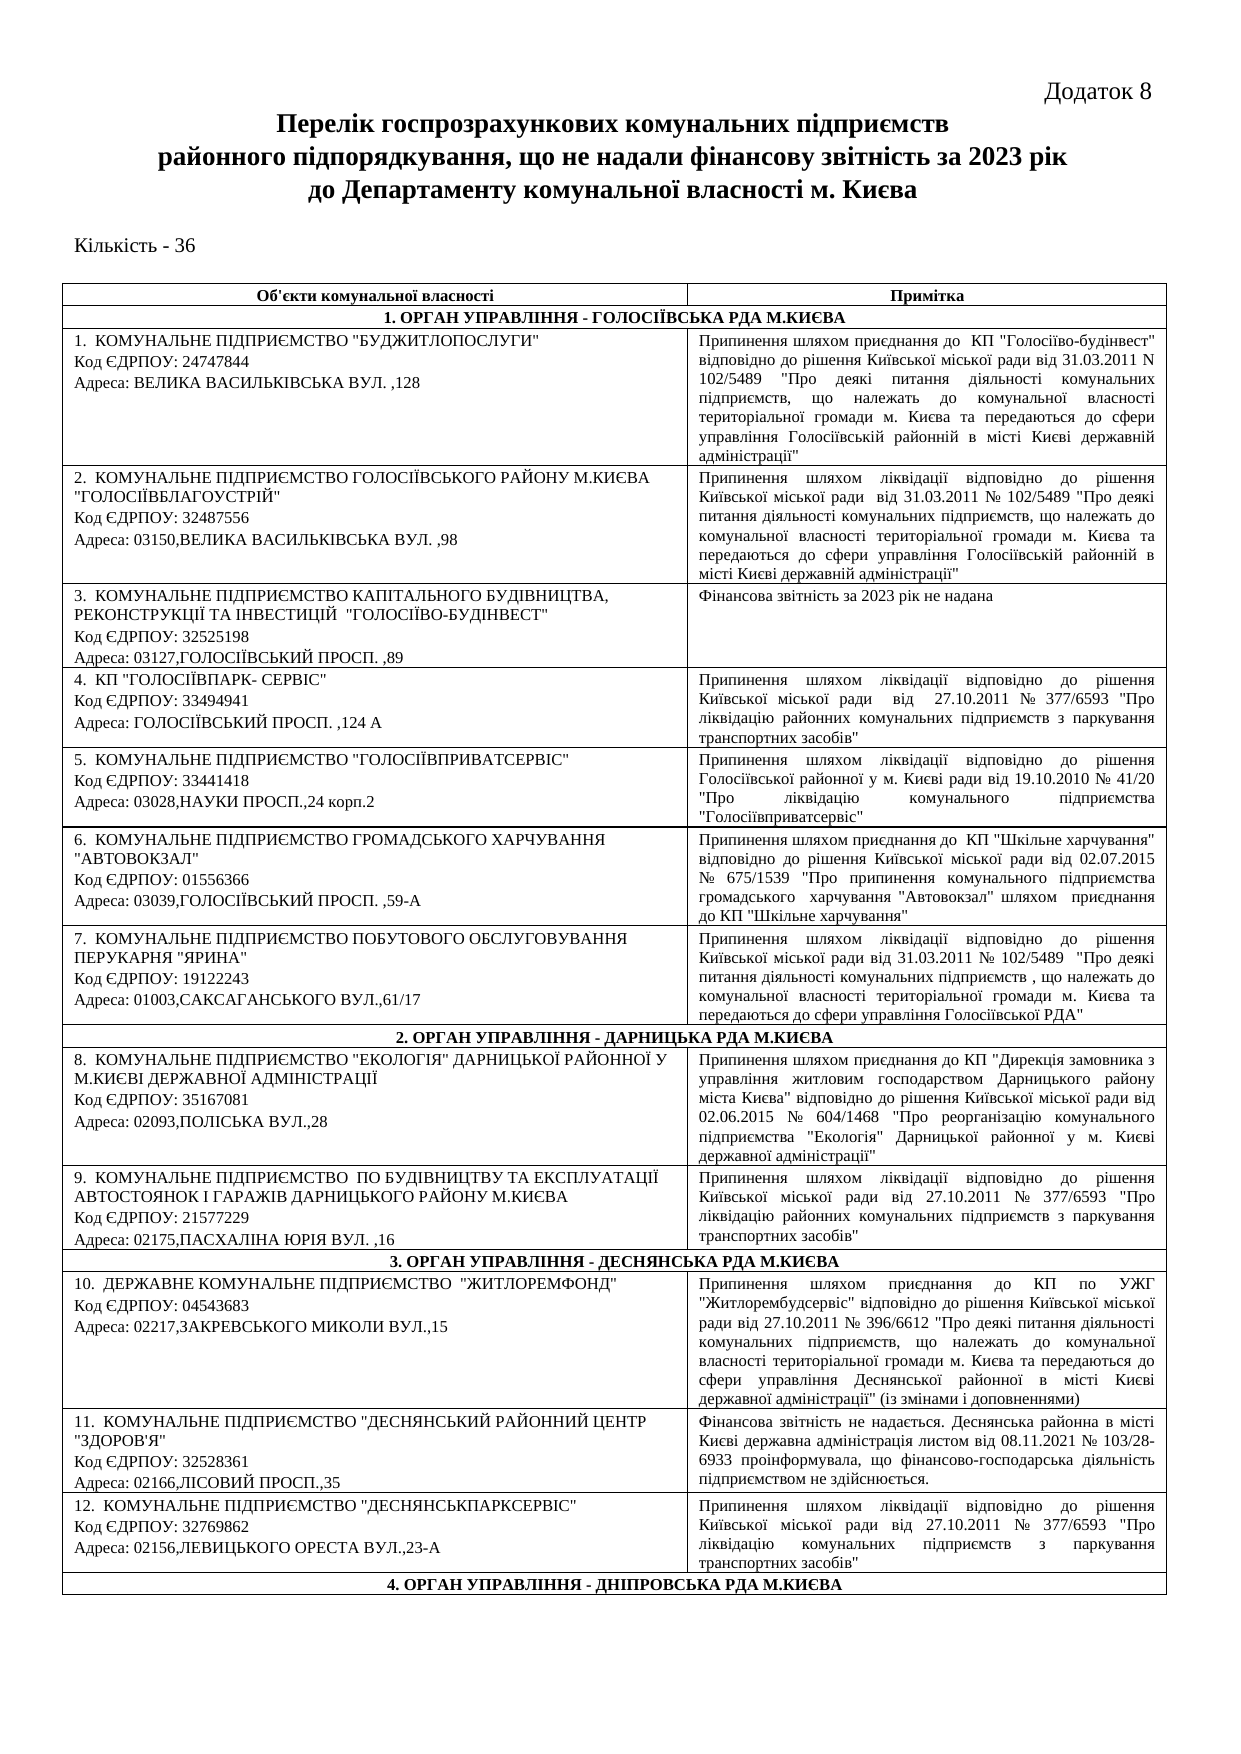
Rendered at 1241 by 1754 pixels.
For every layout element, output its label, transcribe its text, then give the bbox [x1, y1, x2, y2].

table_cell Припинення шляхом ліквідації відповідно до рішення Київської міської ради від 27.10.2011 № 377/6593 "Про ліквідацію комунальних підприємств з паркування транспортних засобів" [688, 1493, 1166, 1572]
table_cell 1. КОМУНАЛЬНЕ ПІДПРИЄМСТВО "БУДЖИТЛОПОСЛУГИ" Код ЄДРПОУ: 24747844 Адреса: ВЕЛИКА ВАСИЛЬКІВСЬКА ВУЛ. ,128 [63, 329, 687, 465]
table_cell Припинення шляхом ліквідації відповідно до рішення Голосіївської районної у м. Києві ради від 19.10.2010 № 41/20 "Про ліквідацію комунального підприємства "Голосіївприватсервіс" [688, 748, 1166, 826]
text до Департаменту комунальної власності м. Києва [74, 173, 1152, 204]
table_cell 6. КОМУНАЛЬНЕ ПІДПРИЄМСТВО ГРОМАДСЬКОГО ХАРЧУВАННЯ "АВТОВОКЗАЛ" Код ЄДРПОУ: 01556366 Адреса: 03039,ГОЛОСІЇВСЬКИЙ ПРОСП. ,59-А [63, 828, 687, 925]
table_cell 1. ОРГАН УПРАВЛІННЯ - ГОЛОСІЇВСЬКА РДА М.КИЄВА [63, 306, 1166, 327]
table_cell 12. КОМУНАЛЬНЕ ПІДПРИЄМСТВО "ДЕСНЯНСЬКПАРКСЕРВІС" Код ЄДРПОУ: 32769862 Адреса: 02156,ЛЕВИЦЬКОГО ОРЕСТА ВУЛ.,23-А [63, 1493, 687, 1572]
text Перелік госпрозрахункових комунальних підприємств [74, 107, 1152, 138]
table_cell 2. КОМУНАЛЬНЕ ПІДПРИЄМСТВО ГОЛОСІЇВСЬКОГО РАЙОНУ М.КИЄВА "ГОЛОСІЇВБЛАГОУСТРІЙ" Код ЄДРПОУ: 32487556 Адреса: 03150,ВЕЛИКА ВАСИЛЬКІВСЬКА ВУЛ. ,98 [63, 466, 687, 583]
text Кількість - 36 [74, 233, 1152, 257]
table_cell Припинення шляхом приєднання до КП "Дирекція замовника з управління житловим господарством Дарницького району міста Києва" відповідно до рішення Київської міської ради від 02.06.2015 № 604/1468 "Про реорганізацію комунального підприємства "Екологія" Дарницької районної у м. Києві державної адміністрації" [688, 1048, 1166, 1165]
table_cell 4. ОРГАН УПРАВЛІННЯ - ДНІПРОВСЬКА РДА М.КИЄВА [63, 1573, 1166, 1594]
table_header Об'єкти комунальної власності [63, 284, 687, 305]
table_cell 5. КОМУНАЛЬНЕ ПІДПРИЄМСТВО "ГОЛОСІЇВПРИВАТСЕРВІС" Код ЄДРПОУ: 33441418 Адреса: 03028,НАУКИ ПРОСП.,24 корп.2 [63, 748, 687, 826]
text Додаток 8 [74, 76, 1152, 105]
table_cell Фінансова звітність не надається. Деснянська районна в місті Києві державна адміністрація листом від 08.11.2021 № 103/28-6933 проінформувала, що фінансово-господарська діяльність підприємством не здійснюється. [688, 1409, 1166, 1492]
table_cell Припинення шляхом ліквідації відповідно до рішення Київської міської ради від 31.03.2011 № 102/5489 "Про деякі питання діяльності комунальних підприємств , що належать до комунальної власності територіальної громади м. Києва та передаються до сфери управління Голосіївської РДА" [688, 926, 1166, 1024]
table_cell Припинення шляхом ліквідації відповідно до рішення Київської міської ради від 27.10.2011 № 377/6593 "Про ліквідацію районних комунальних підприємств з паркування транспортних засобів" [688, 668, 1166, 747]
table_cell 3. КОМУНАЛЬНЕ ПІДПРИЄМСТВО КАПІТАЛЬНОГО БУДІВНИЦТВА, РЕКОНСТРУКЦІЇ ТА ІНВЕСТИЦІЙ "ГОЛОСІЇВО-БУДІНВЕСТ" Код ЄДРПОУ: 32525198 Адреса: 03127,ГОЛОСІЇВСЬКИЙ ПРОСП. ,89 [63, 584, 687, 667]
table_cell Припинення шляхом ліквідації відповідно до рішення Київської міської ради від 31.03.2011 № 102/5489 "Про деякі питання діяльності комунальних підприємств, що належать до комунальної власності територіальної громади м. Києва та передаються до сфери управління Голосіївській районній в місті Києві державній адміністрації" [688, 466, 1166, 583]
table_cell 7. КОМУНАЛЬНЕ ПІДПРИЄМСТВО ПОБУТОВОГО ОБСЛУГОВУВАННЯ ПЕРУКАРНЯ "ЯРИНА" Код ЄДРПОУ: 19122243 Адреса: 01003,САКСАГАНСЬКОГО ВУЛ.,61/17 [63, 926, 687, 1024]
table_cell Фінансова звітність за 2023 рік не надана [688, 584, 1166, 667]
table_cell 10. ДЕРЖАВНЕ КОМУНАЛЬНЕ ПІДПРИЄМСТВО "ЖИТЛОРЕМФОНД" Код ЄДРПОУ: 04543683 Адреса: 02217,ЗАКРЕВСЬКОГО МИКОЛИ ВУЛ.,15 [63, 1272, 687, 1408]
table_cell Припинення шляхом приєднання до КП по УЖГ "Житлорембудсервіс" відповідно до рішення Київської міської ради від 27.10.2011 № 396/6612 "Про деякі питання діяльності комунальних підприємств, що належать до комунальної власності територіальної громади м. Києва та передаються до сфери управління Деснянської районної в місті Києві державної адміністрації" (із змінами і доповненнями) [688, 1272, 1166, 1408]
table_cell 11. КОМУНАЛЬНЕ ПІДПРИЄМСТВО "ДЕСНЯНСЬКИЙ РАЙОННИЙ ЦЕНТР "ЗДОРОВ'Я" Код ЄДРПОУ: 32528361 Адреса: 02166,ЛІСОВИЙ ПРОСП.,35 [63, 1409, 687, 1492]
table_header Примітка [688, 284, 1166, 305]
table_cell Припинення шляхом приєднання до КП "Шкільне харчування" відповідно до рішення Київської міської ради від 02.07.2015 № 675/1539 "Про припинення комунального підприємства громадського харчування "Автовокзал" шляхом приєднання до КП "Шкільне харчування" [688, 828, 1166, 925]
text районного підпорядкування, що не надали фінансову звітність за 2023 рік [74, 140, 1152, 171]
table_cell 8. КОМУНАЛЬНЕ ПІДПРИЄМСТВО "ЕКОЛОГІЯ" ДАРНИЦЬКОЇ РАЙОННОЇ У М.КИЄВІ ДЕРЖАВНОЇ АДМІНІСТРАЦІЇ Код ЄДРПОУ: 35167081 Адреса: 02093,ПОЛІСЬКА ВУЛ.,28 [63, 1048, 687, 1165]
table_cell Припинення шляхом приєднання до КП "Голосіїво-будінвест" відповідно до рішення Київської міської ради від 31.03.2011 N 102/5489 "Про деякі питання діяльності комунальних підприємств, що належать до комунальної власності територіальної громади м. Києва та передаються до сфери управління Голосіївській районній в місті Києві державній адміністрації" [688, 329, 1166, 465]
table_cell 3. ОРГАН УПРАВЛІННЯ - ДЕСНЯНСЬКА РДА М.КИЄВА [63, 1250, 1166, 1271]
table_cell 9. КОМУНАЛЬНЕ ПІДПРИЄМСТВО ПО БУДІВНИЦТВУ ТА ЕКСПЛУАТАЦІЇ АВТОСТОЯНОК І ГАРАЖІВ ДАРНИЦЬКОГО РАЙОНУ М.КИЄВА Код ЄДРПОУ: 21577229 Адреса: 02175,ПАСХАЛІНА ЮРІЯ ВУЛ. ,16 [63, 1166, 687, 1249]
table_cell Припинення шляхом ліквідації відповідно до рішення Київської міської ради від 27.10.2011 № 377/6593 "Про ліквідацію районних комунальних підприємств з паркування транспортних засобів" [688, 1166, 1166, 1249]
table_cell 4. КП "ГОЛОСІЇВПАРК- СЕРВІС" Код ЄДРПОУ: 33494941 Адреса: ГОЛОСІЇВСЬКИЙ ПРОСП. ,124 А [63, 668, 687, 747]
table_cell 2. ОРГАН УПРАВЛІННЯ - ДАРНИЦЬКА РДА М.КИЄВА [63, 1025, 1166, 1047]
